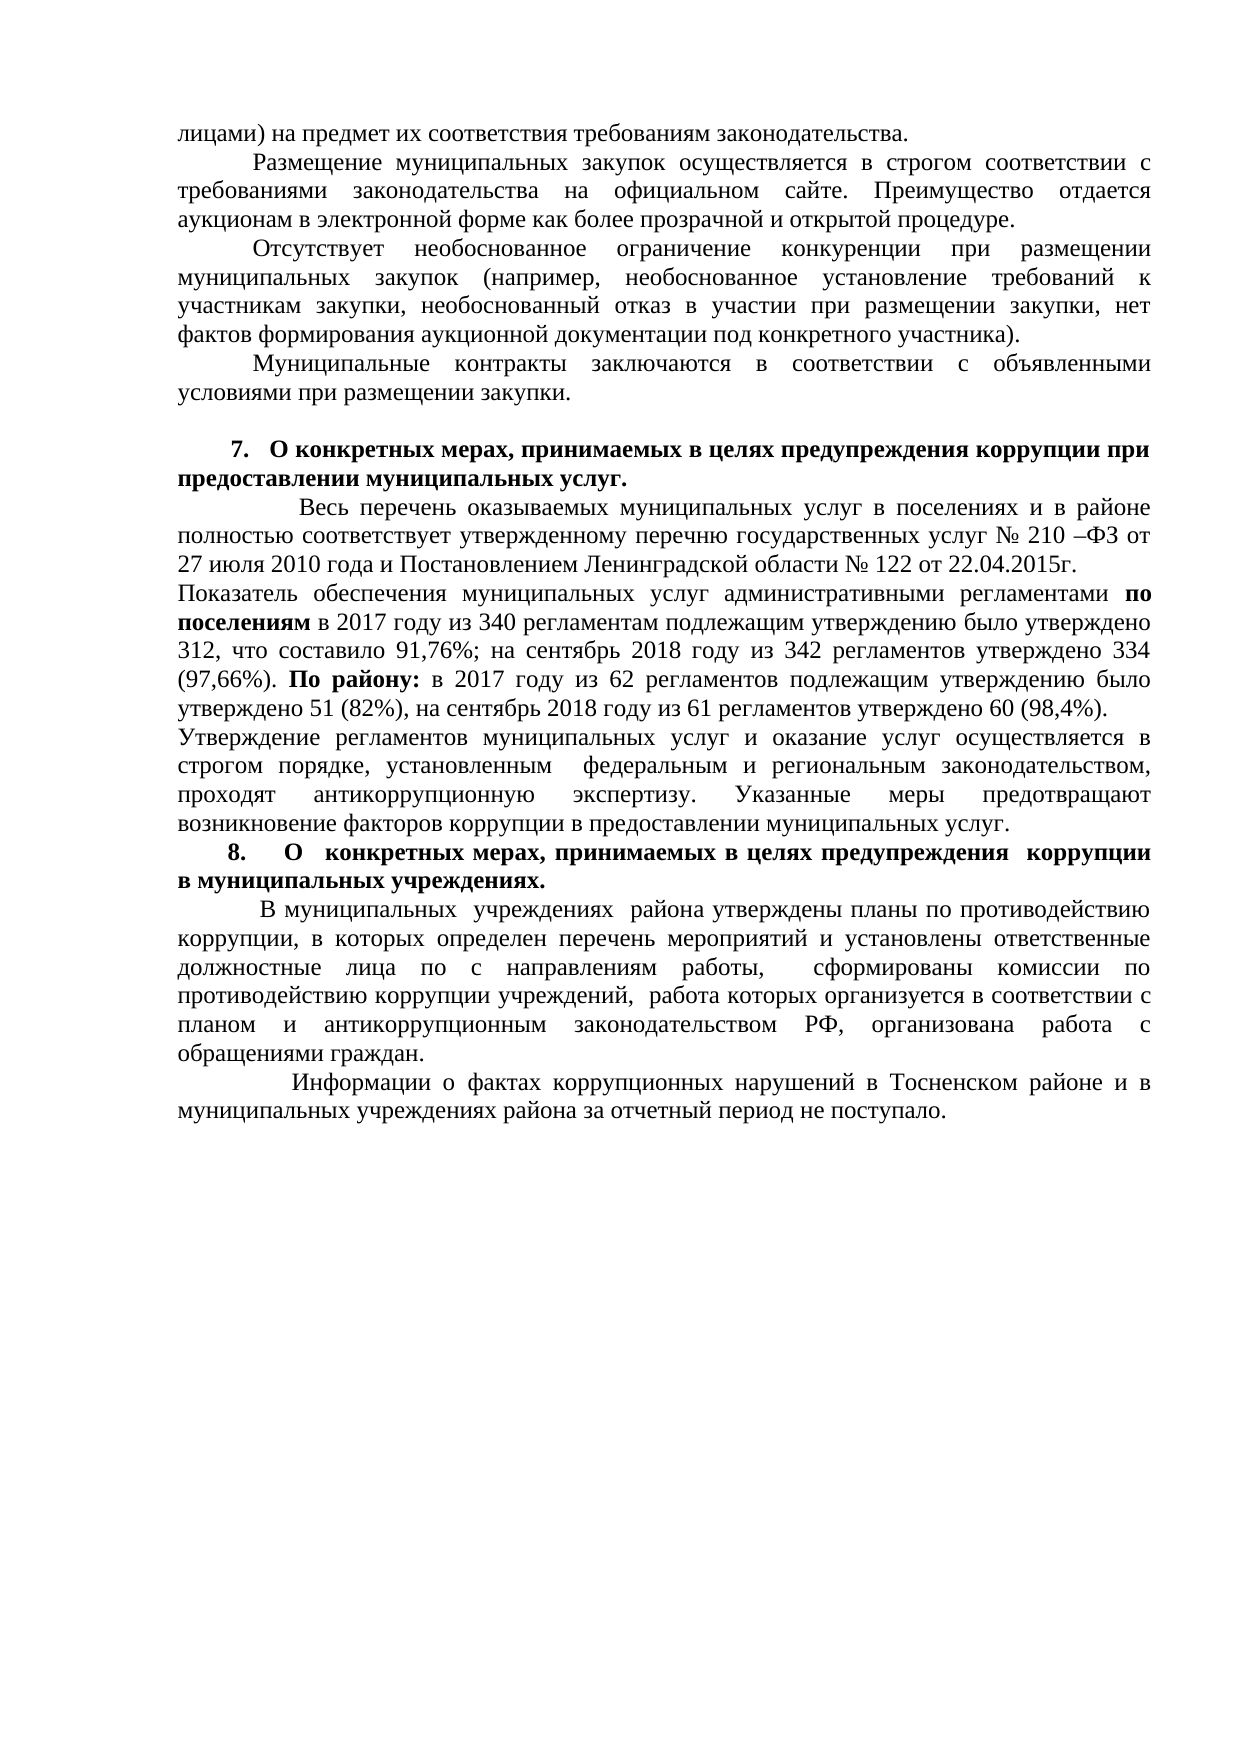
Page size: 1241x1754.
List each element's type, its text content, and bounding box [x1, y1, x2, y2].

text Утверждение регламентов муниципальных услуг и оказание услуг осуществляется в строгом порядке, установленным федеральным и региональным законодательством, проходят антикоррупционную экспертизу. Указанные меры предотвращают возникновение факторов коррупции в предоставлении муниципальных услуг. [177, 722, 1152, 837]
text В муниципальных учреждениях района утверждены планы по противодействию коррупции, в которых определен перечень мероприятий и установлены ответственные должностные лица по с направлениям работы, сформированы комиссии по противодействию коррупции учреждений, работа которых организуется в соответствии с планом и антикоррупционным законодательством РФ, организована работа с обращениями граждан. [177, 894, 1152, 1067]
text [177, 118, 1152, 147]
text Размещение муниципальных закупок осуществляется в строгом соответствии с требованиями законодательства на официальном сайте. Преимущество отдается аукционам в электронной форме как более прозрачной и открытой процедуре. [177, 147, 1152, 233]
text Отсутствует необоснованное ограничение конкуренции при размещении муниципальных закупок (например, необоснованное установление требований к участникам закупки, необоснованный отказ в участии при размещении закупки, нет фактов формирования аукционной документации под конкретного участника). [177, 233, 1152, 348]
text Муниципальные контракты заключаются в соответствии с объявленными условиями при размещении закупки. [177, 348, 1152, 406]
text 8. О конкретных мерах, принимаемых в целях предупреждения коррупции в муниципальных учреждениях. [177, 837, 1152, 894]
text Показатель обеспечения муниципальных услуг административными регламентами по поселениям в 2017 году из 340 регламентам подлежащим утверждению было утверждено 312, что составило 91,76%; на сентябрь 2018 году из 342 регламентов утверждено 334 (97,66%). По району: в 2017 году из 62 регламентов подлежащим утверждению было утверждено 51 (82%), на сентябрь 2018 году из 61 регламентов утверждено 60 (98,4%). [177, 578, 1152, 722]
text Информации о фактах коррупционных нарушений в Тосненском районе и в муниципальных учреждениях района за отчетный период не поступало. [177, 1067, 1152, 1124]
text Весь перечень оказываемых муниципальных услуг в поселениях и в районе полностью соответствует утвержденному перечню государственных услуг № 210 –ФЗ от 27 июля 2010 года и Постановлением Ленинградской области № 122 от 22.04.2015г. [177, 492, 1152, 578]
text 7. О конкретных мерах, принимаемых в целях предупреждения коррупции при предоставлении муниципальных услуг. [177, 434, 1152, 492]
